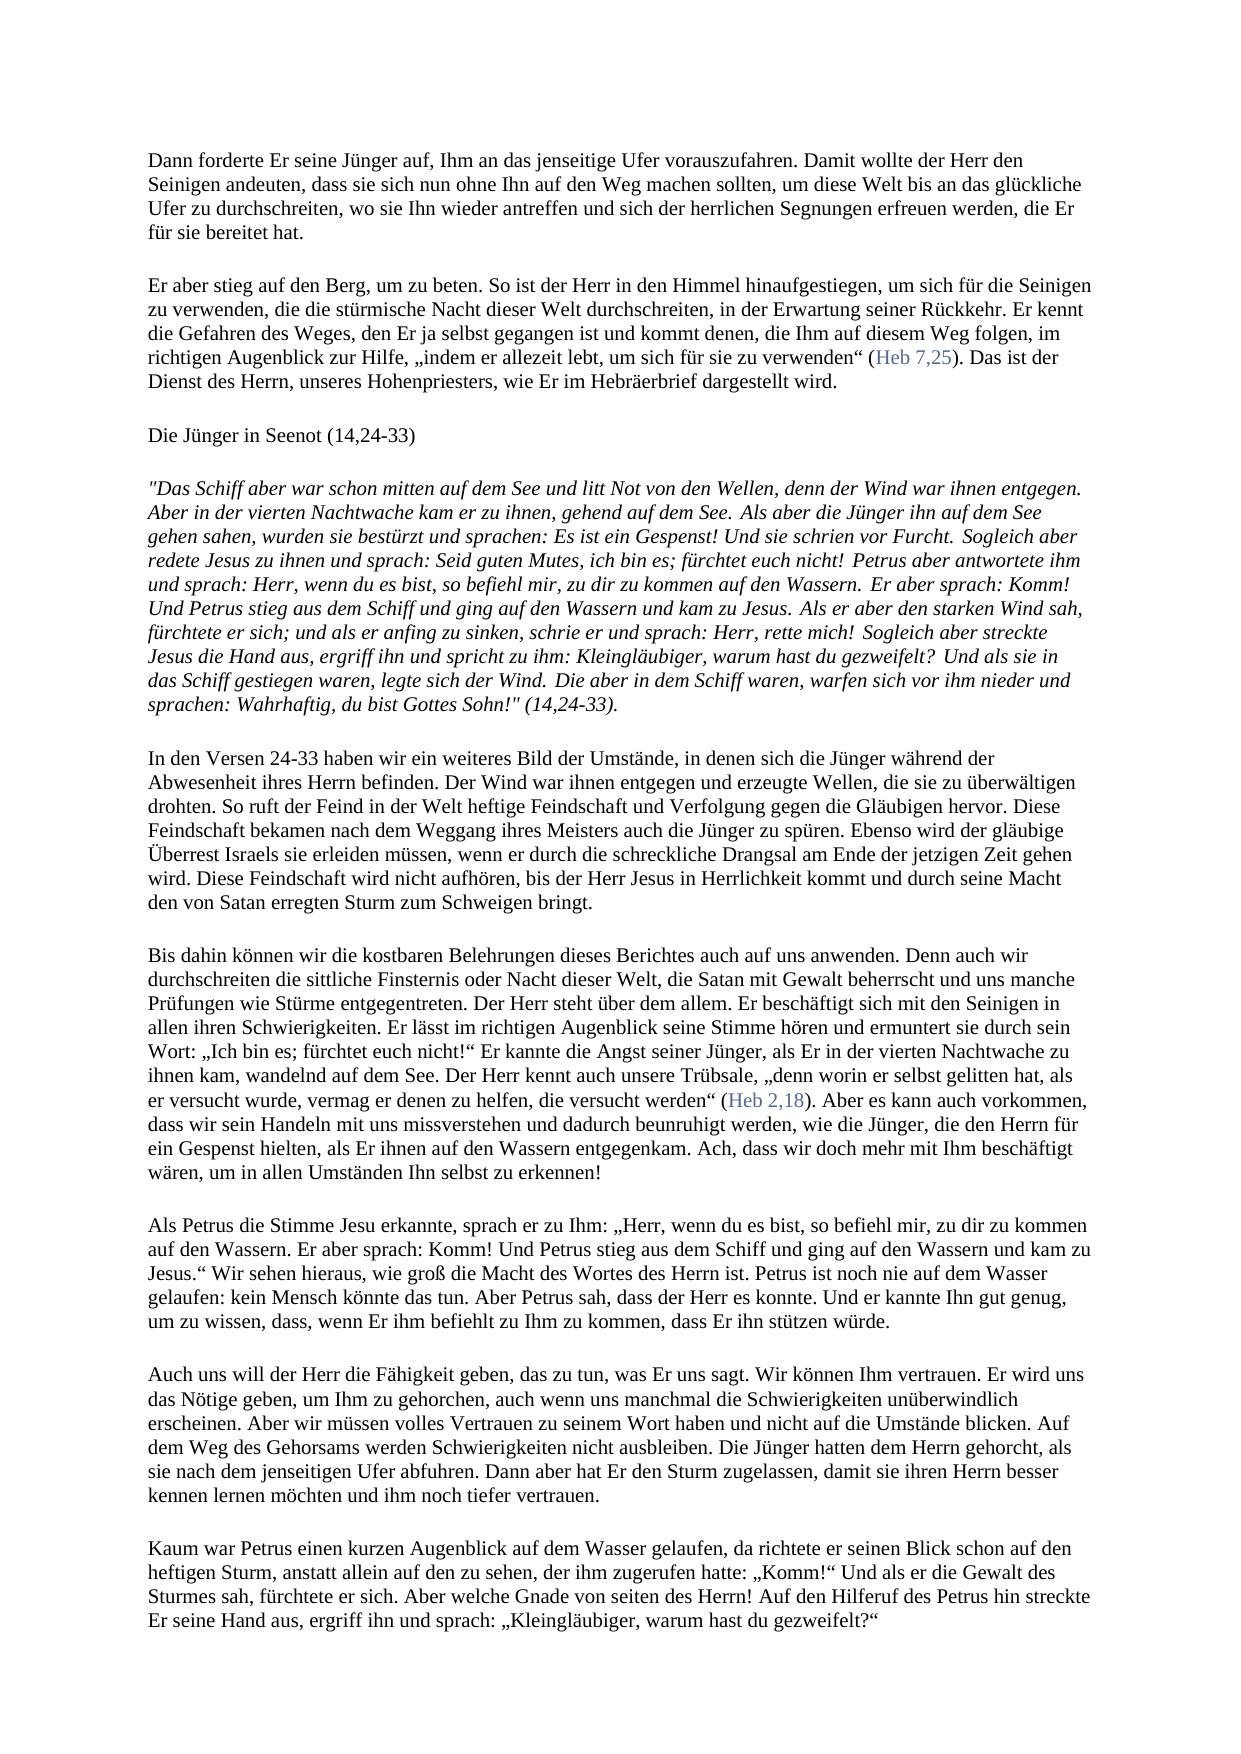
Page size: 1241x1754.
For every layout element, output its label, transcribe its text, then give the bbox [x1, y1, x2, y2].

text Bis dahin können wir die kostbaren Belehrungen dieses Berichtes auch auf uns anwenden. Denn auch wir durchschreiten die sittliche Finsternis oder Nacht dieser Welt, die Satan mit Gewalt beherrscht und uns manche Prüfungen wie Stürme entgegentreten. Der Herr steht über dem allem. Er beschäftigt sich mit den Seinigen in allen ihren Schwierigkeiten. Er lässt im richtigen Augenblick seine Stimme hören und ermuntert sie durch sein Wort: „Ich bin es; fürchtet euch nicht!“ Er kannte die Angst seiner Jünger, als Er in der vierten Nachtwache zu ihnen kam, wandelnd auf dem See. Der Herr kennt auch unsere Trübsale, „denn worin er selbst gelitten hat, als er versucht wurde, vermag er denen zu helfen, die versucht werden“ (Heb 2,18). Aber es kann auch vorkommen, dass wir sein Handeln mit uns missverstehen und dadurch beunruhigt werden, wie die Jünger, die den Herrn für ein Gespenst hielten, als Er ihnen auf den Wassern entgegenkam. Ach, dass wir doch mehr mit Ihm beschäftigt wären, um in allen Umständen Ihn selbst zu erkennen! [148, 943, 1093, 1184]
text Die Jünger in Seenot (14,24-33) [148, 422, 1093, 447]
text Auch uns will der Herr die Fähigkeit geben, das zu tun, was Er uns sagt. Wir können Ihm vertrauen. Er wird uns das Nötige geben, um Ihm zu gehorchen, auch wenn uns manchmal die Schwierigkeiten unüberwindlich erscheinen. Aber wir müssen volles Vertrauen zu seinem Wort haben und nicht auf die Umstände blicken. Auf dem Weg des Gehorsams werden Schwierigkeiten nicht ausbleiben. Die Jünger hatten dem Herrn gehorcht, als sie nach dem jenseitigen Ufer abfuhren. Dann aber hat Er den Sturm zugelassen, damit sie ihren Herrn besser kennen lernen möchten und ihm noch tiefer vertrauen. [148, 1362, 1093, 1507]
text Er aber stieg auf den Berg, um zu beten. So ist der Herr in den Himmel hinaufgestiegen, um sich für die Seinigen zu verwenden, die die stürmische Nacht dieser Welt durchschreiten, in der Erwartung seiner Rückkehr. Er kennt die Gefahren des Weges, den Er ja selbst gegangen ist und kommt denen, die Ihm auf diesem Weg folgen, im richtigen Augenblick zur Hilfe, „indem er allezeit lebt, um sich für sie zu verwenden“ (Heb 7,25). Das ist der Dienst des Herrn, unseres Hohenpriesters, wie Er im Hebräerbrief dargestellt wird. [148, 273, 1093, 393]
text Als Petrus die Stimme Jesu erkannte, sprach er zu Ihm: „Herr, wenn du es bist, so befiehl mir, zu dir zu kommen auf den Wassern. Er aber sprach: Komm! Und Petrus stieg aus dem Schiff und ging auf den Wassern und kam zu Jesus.“ Wir sehen hieraus, wie groß die Macht des Wortes des Herrn ist. Petrus ist noch nie auf dem Wasser gelaufen: kein Mensch könnte das tun. Aber Petrus sah, dass der Herr es konnte. Und er kannte Ihn gut genug, um zu wissen, dass, wenn Er ihm befiehlt zu Ihm zu kommen, dass Er ihn stützen würde. [148, 1213, 1093, 1333]
text Kaum war Petrus einen kurzen Augenblick auf dem Wasser gelaufen, da richtete er seinen Blick schon auf den heftigen Sturm, anstatt allein auf den zu sehen, der ihm zugerufen hatte: „Komm!“ Und als er die Gewalt des Sturmes sah, fürchtete er sich. Aber welche Gnade von seiten des Herrn! Auf den Hilferuf des Petrus hin streckte Er seine Hand aus, ergriff ihn und sprach: „Kleingläubiger, warum hast du gezweifelt?“ [148, 1536, 1093, 1632]
text In den Versen 24-33 haben wir ein weiteres Bild der Umstände, in denen sich die Jünger während der Abwesenheit ihres Herrn befinden. Der Wind war ihnen entgegen und erzeugte Wellen, die sie zu überwältigen drohten. So ruft der Feind in der Welt heftige Feindschaft und Verfolgung gegen die Gläubigen hervor. Diese Feindschaft bekamen nach dem Weggang ihres Meisters auch die Jünger zu spüren. Ebenso wird der gläubige Überrest Israels sie erleiden müssen, wenn er durch die schreckliche Drangsal am Ende der jetzigen Zeit gehen wird. Diese Feindschaft wird nicht aufhören, bis der Herr Jesus in Herrlichkeit kommt und durch seine Macht den von Satan erregten Sturm zum Schweigen bringt. [148, 746, 1093, 914]
text Dann forderte Er seine Jünger auf, Ihm an das jenseitige Ufer vorauszufahren. Damit wollte der Herr den Seinigen andeuten, dass sie sich nun ohne Ihn auf den Weg machen sollten, um diese Welt bis an das glückliche Ufer zu durchschreiten, wo sie Ihn wieder antreffen und sich der herrlichen Segnungen erfreuen werden, die Er für sie bereitet hat. [148, 148, 1093, 244]
text "Das Schiff aber war schon mitten auf dem See und litt Not von den Wellen, denn der Wind war ihnen entgegen. Aber in der vierten Nachtwache kam er zu ihnen, gehend auf dem See. Als aber die Jünger ihn auf dem See gehen sahen, wurden sie bestürzt und sprachen: Es ist ein Gespenst! Und sie schrien vor Furcht. Sogleich aber redete Jesus zu ihnen und sprach: Seid guten Mutes, ich bin es; fürchtet euch nicht! Petrus aber antwortete ihm und sprach: Herr, wenn du es bist, so befiehl mir, zu dir zu kommen auf den Wassern. Er aber sprach: Komm! Und Petrus stieg aus dem Schiff und ging auf den Wassern und kam zu Jesus. Als er aber den starken Wind sah, fürchtete er sich; und als er anfing zu sinken, schrie er und sprach: Herr, rette mich! Sogleich aber streckte Jesus die Hand aus, ergriff ihn und spricht zu ihm: Kleingläubiger, warum hast du gezweifelt? Und als sie in das Schiff gestiegen waren, legte sich der Wind. Die aber in dem Schiff waren, warfen sich vor ihm nieder und sprachen: Wahrhaftig, du bist Gottes Sohn!" (14,24-33). [148, 476, 1093, 716]
